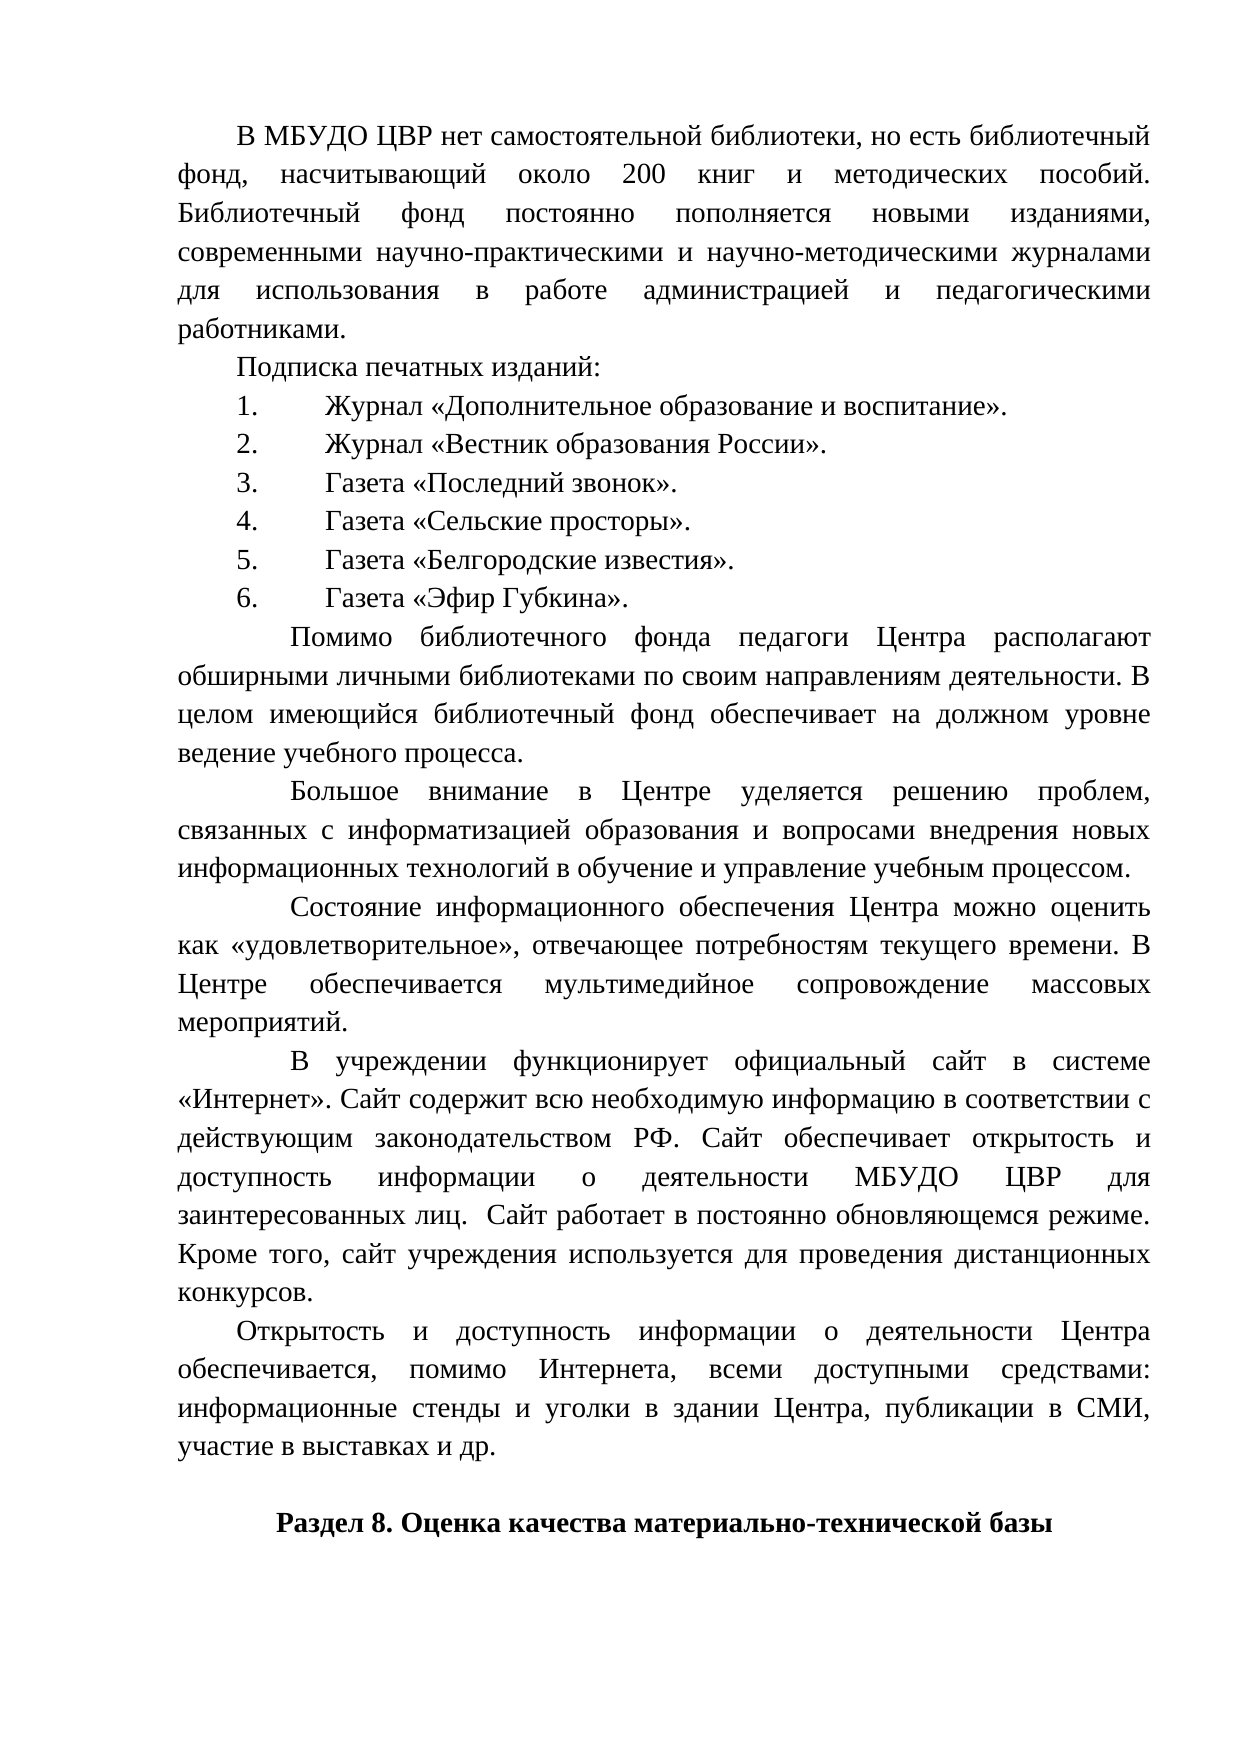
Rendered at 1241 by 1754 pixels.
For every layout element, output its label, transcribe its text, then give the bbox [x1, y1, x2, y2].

text Открытость и доступность информации о деятельности Центра обеспечивается, помимо Интернета, всеми доступными средствами: информационные стенды и уголки в здании Центра, публикации в СМИ, участие в выставках и др. [177, 1313, 1152, 1462]
list Газета «Последний звонок». [177, 465, 1152, 498]
text Раздел 8. Оценка качества материально-технической базы [177, 1506, 1152, 1539]
list Журнал «Дополнительное образование и воспитание». [177, 388, 1152, 421]
text Подписка печатных изданий: [177, 349, 1152, 383]
list Газета «Эфир Губкина». [177, 581, 1152, 614]
text В учреждении функционирует официальный сайт в системе «Интернет». Сайт содержит всю необходимую информацию в соответствии с действующим законодательством РФ. Сайт обеспечивает открытость и доступность информации о деятельности МБУДО ЦВР для заинтересованных лиц. Сайт работает в постоянно обновляющемся режиме. Кроме того, сайт учреждения используется для проведения дистанционных конкурсов. [177, 1043, 1152, 1308]
text Помимо библиотечного фонда педагоги Центра располагают обширными личными библиотеками по своим направлениям деятельности. В целом имеющийся библиотечный фонд обеспечивает на должном уровне ведение учебного процесса. [177, 619, 1152, 768]
text В МБУДО ЦВР нет самостоятельной библиотеки, но есть библиотечный фонд, насчитывающий около 200 книг и методических пособий. Библиотечный фонд постоянно пополняется новыми изданиями, современными научно-практическими и научно-методическими журналами для использования в работе администрацией и педагогическими работниками. [177, 118, 1152, 344]
list Газета «Сельские просторы». [177, 503, 1152, 537]
list Журнал «Вестник образования России». [177, 426, 1152, 460]
text Большое внимание в Центре уделяется решению проблем, связанных с информатизацией образования и вопросами внедрения новых информационных технологий в обучение и управление учебным процессом. [177, 773, 1152, 884]
text Состояние информационного обеспечения Центра можно оценить как «удовлетворительное», отвечающее потребностям текущего времени. В Центре обеспечивается мультимедийное сопровождение массовых мероприятий. [177, 889, 1152, 1038]
list Газета «Белгородские известия». [177, 542, 1152, 576]
